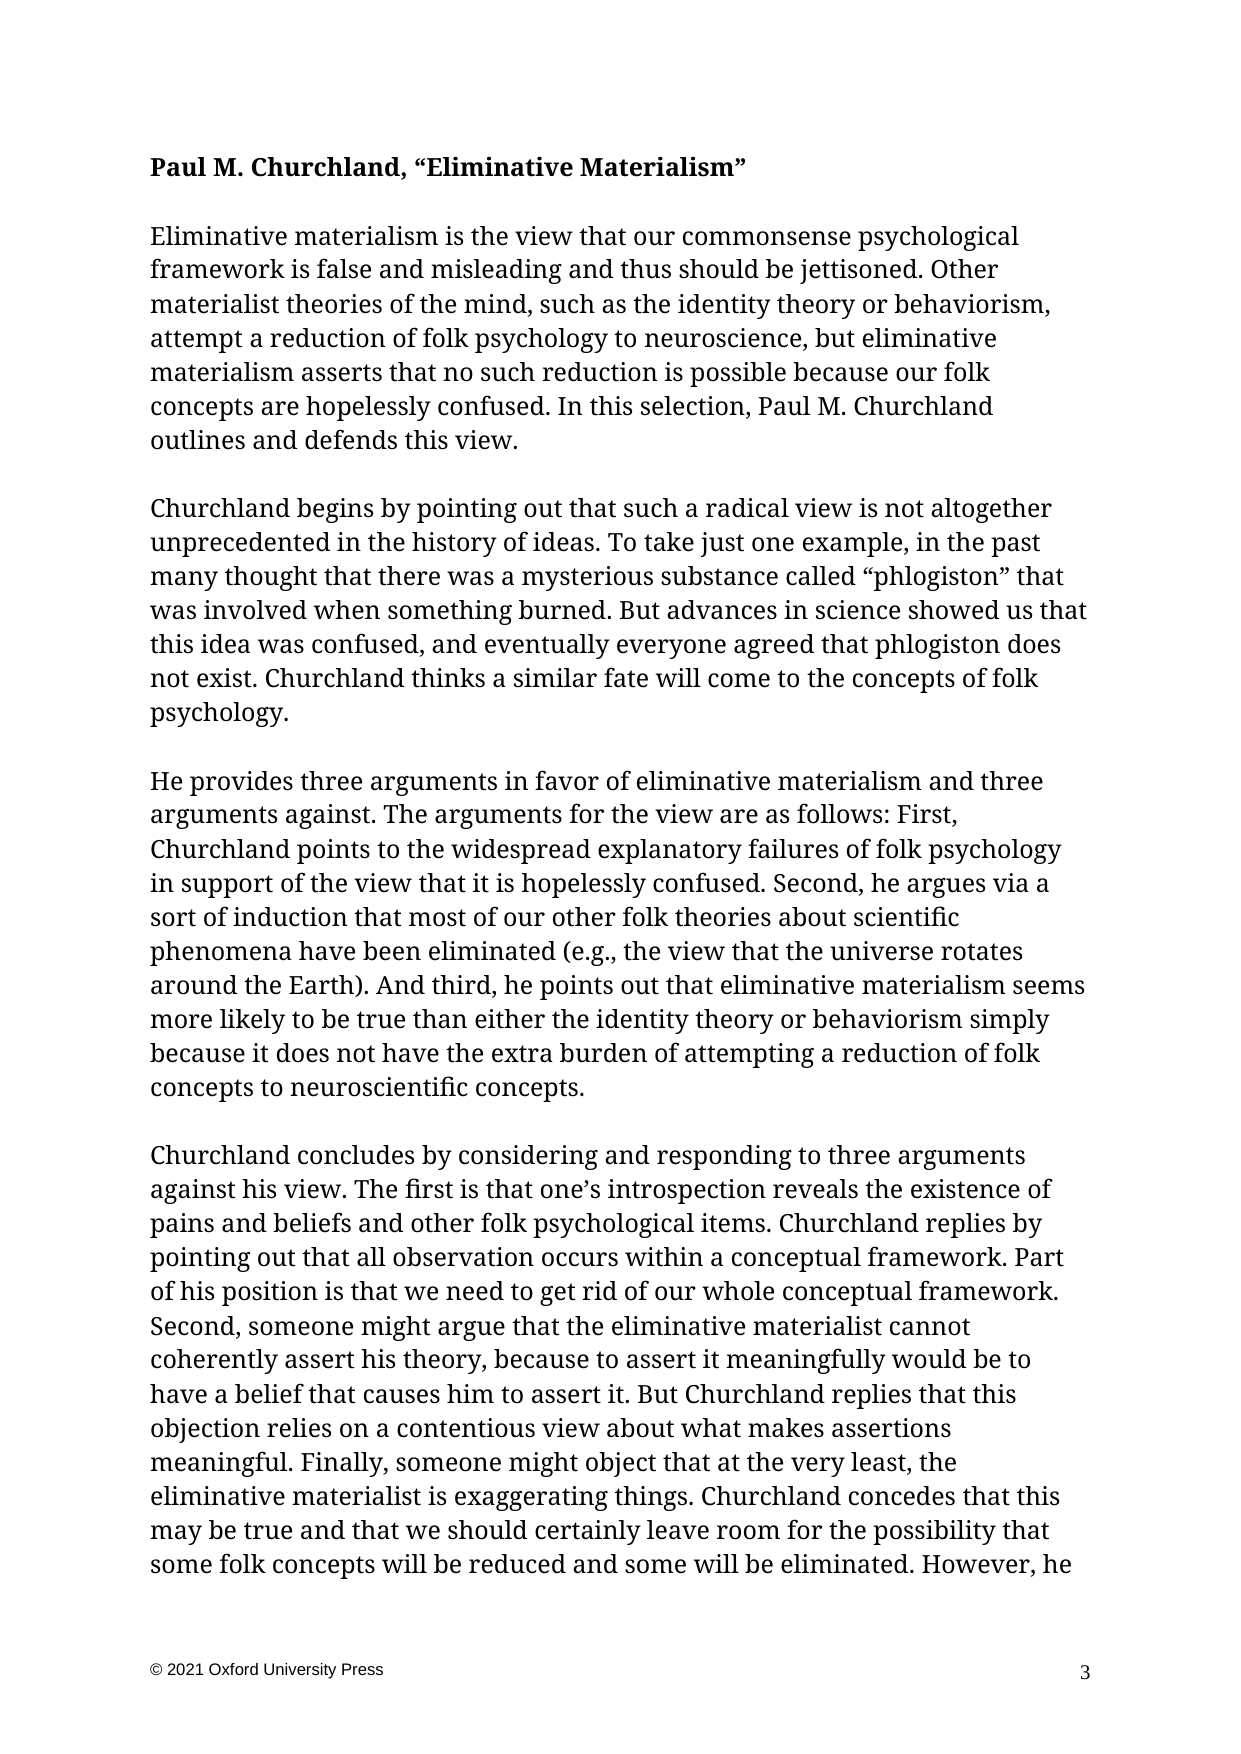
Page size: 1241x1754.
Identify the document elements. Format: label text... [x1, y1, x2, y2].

text Churchland begins by pointing out that such a radical view is not altogether unprecedented in the history of ideas. To take just one example, in the past many thought that there was a mysterious substance called “phlogiston” that was involved when something burned. But advances in science showed us that this idea was confused, and eventually everyone agreed that phlogiston does not exist. Churchland thinks a similar fate will come to the concepts of folk psychology. [150, 491, 1090, 729]
text He provides three arguments in favor of eliminative materialism and three arguments against. The arguments for the view are as follows: First, Churchland points to the widespread explanatory failures of folk psychology in support of the view that it is hopelessly confused. Second, he argues via a sort of induction that most of our other folk theories about scientific phenomena have been eliminated (e.g., the view that the universe rotates around the Earth). And third, he points out that eliminative materialism seems more likely to be true than either the identity theory or behaviorism simply because it does not have the extra burden of attempting a reduction of folk concepts to neuroscientific concepts. [150, 763, 1090, 1104]
text Eliminative materialism is the view that our commonsense psychological framework is false and misleading and thus should be jettisoned. Other materialist theories of the mind, such as the identity theory or behaviorism, attempt a reduction of folk psychology to neuroscience, but eliminative materialism asserts that no such reduction is possible because our folk concepts are hopelessly confused. In this selection, Paul M. Churchland outlines and defends this view. [150, 218, 1090, 457]
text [150, 1138, 1090, 1581]
text Paul M. Churchland, “Eliminative Materialism” [150, 150, 1090, 184]
